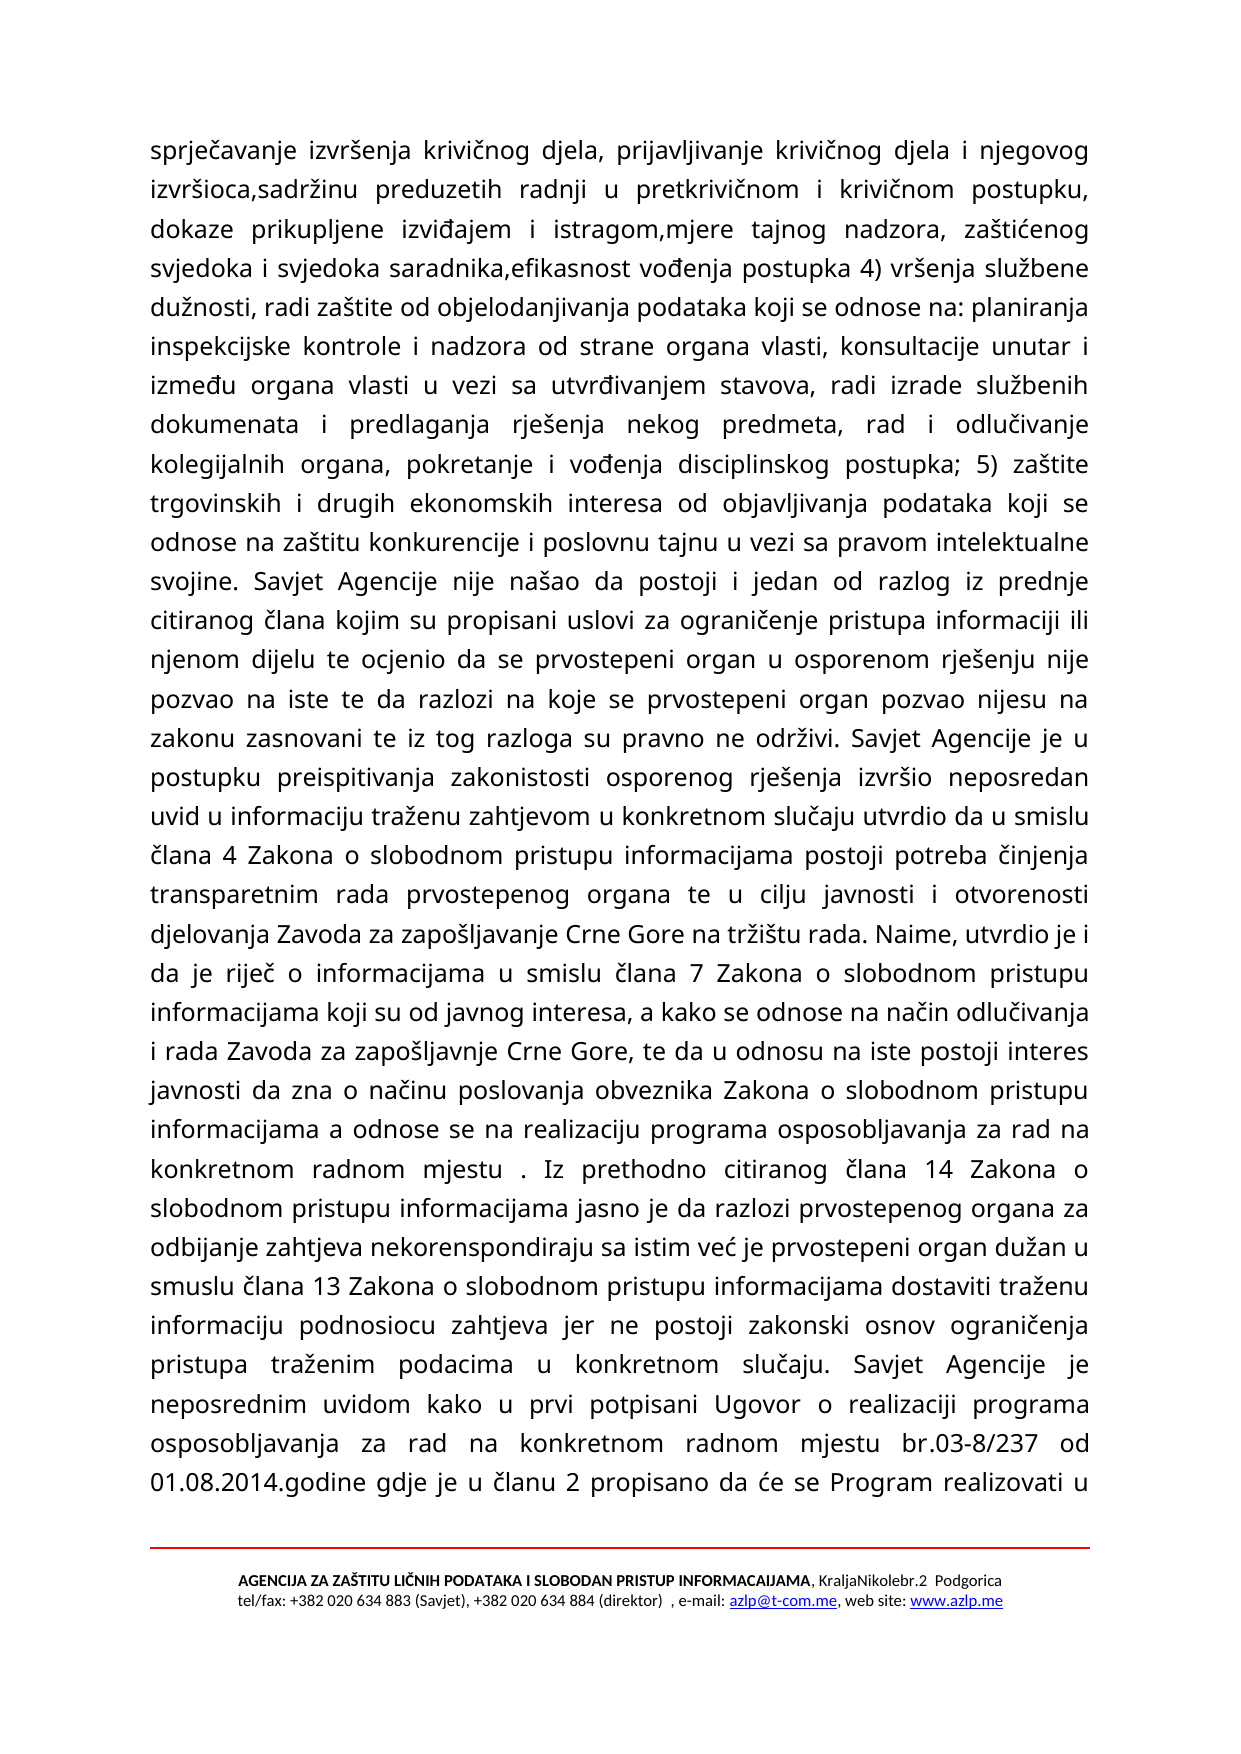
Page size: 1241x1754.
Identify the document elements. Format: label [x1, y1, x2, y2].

text [150, 133, 1090, 1499]
